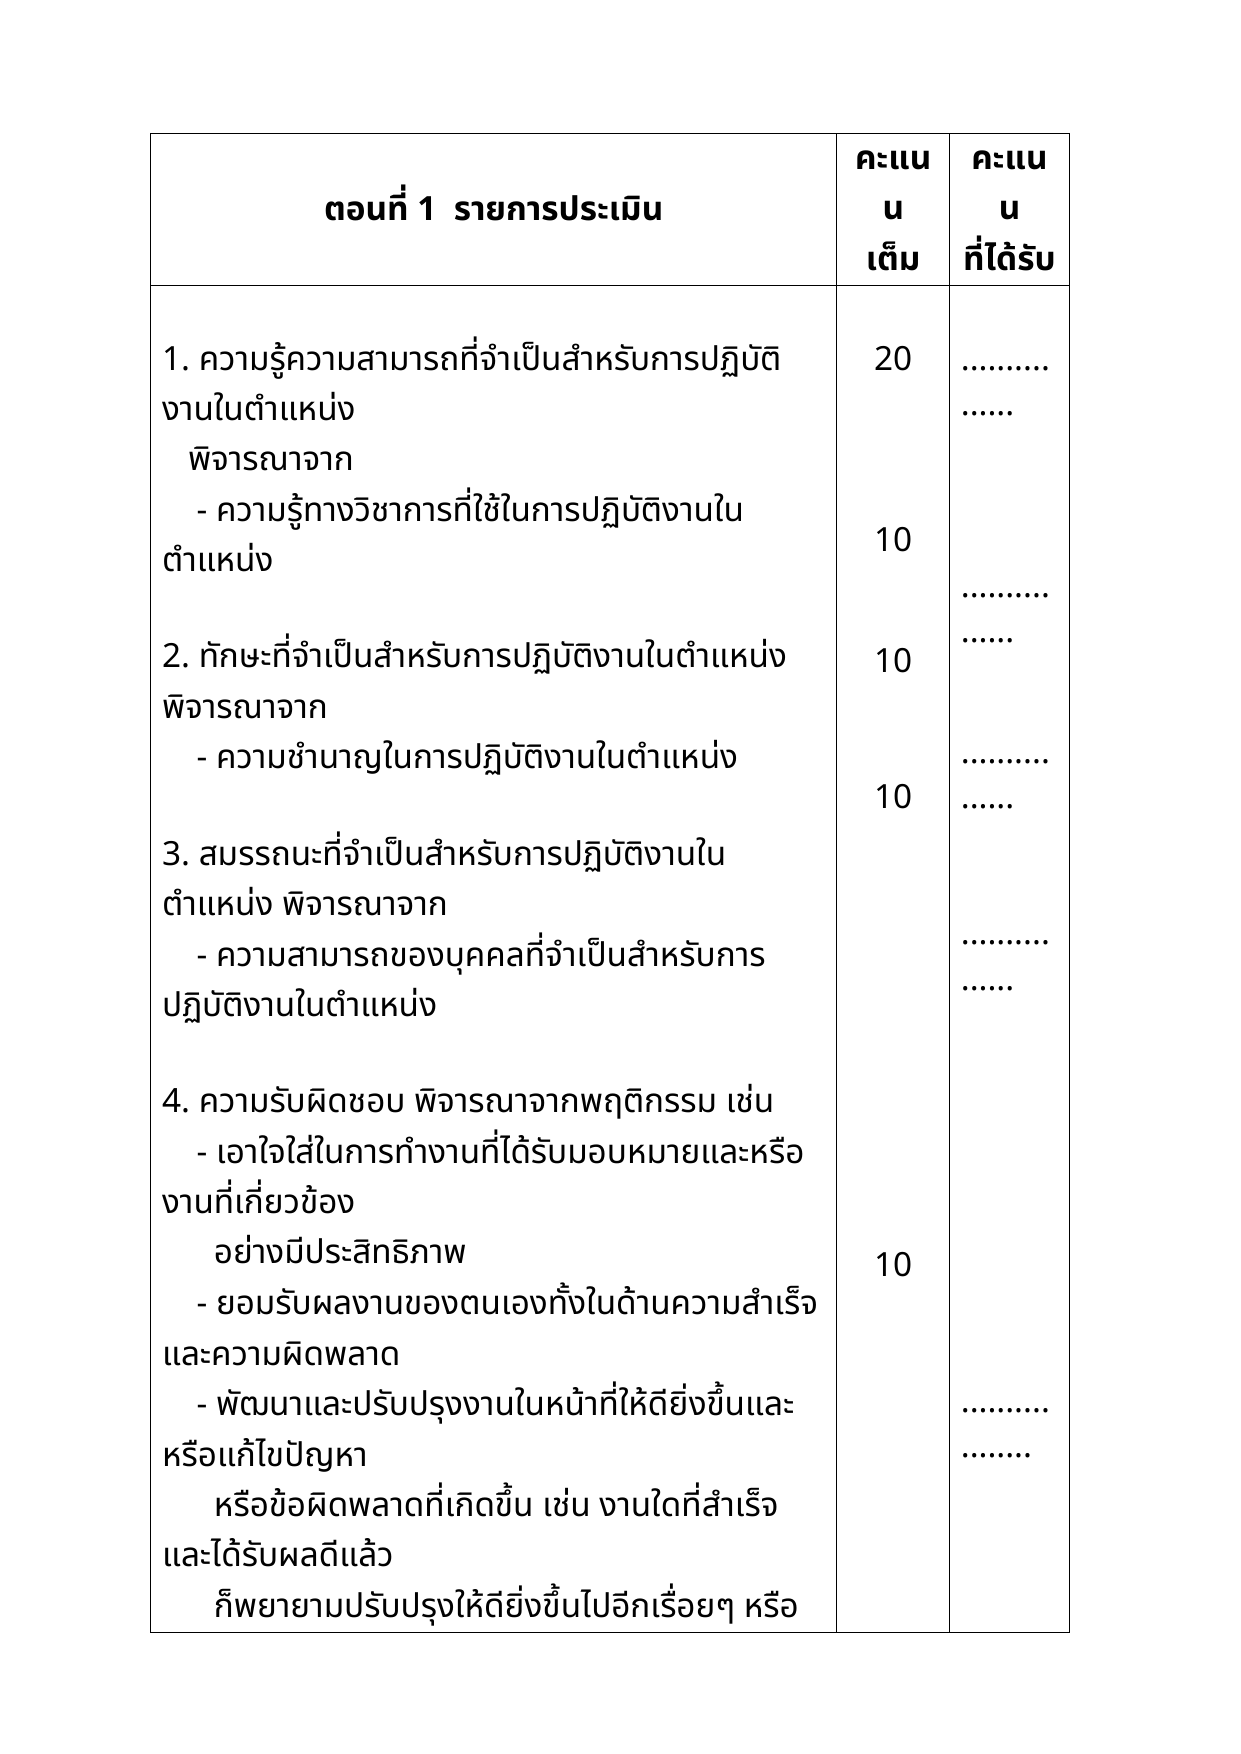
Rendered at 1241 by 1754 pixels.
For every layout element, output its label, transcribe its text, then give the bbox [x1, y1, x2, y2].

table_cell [950, 286, 1069, 1632]
table_header คะแนน เต็ม [837, 134, 949, 285]
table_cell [151, 286, 836, 1632]
table_header ตอนที่ 1 รายการประเมิน [151, 134, 836, 285]
table_cell 20 10 10 10 10 [837, 286, 949, 1632]
table_header คะแนน ที่ได้รับ [950, 134, 1069, 285]
